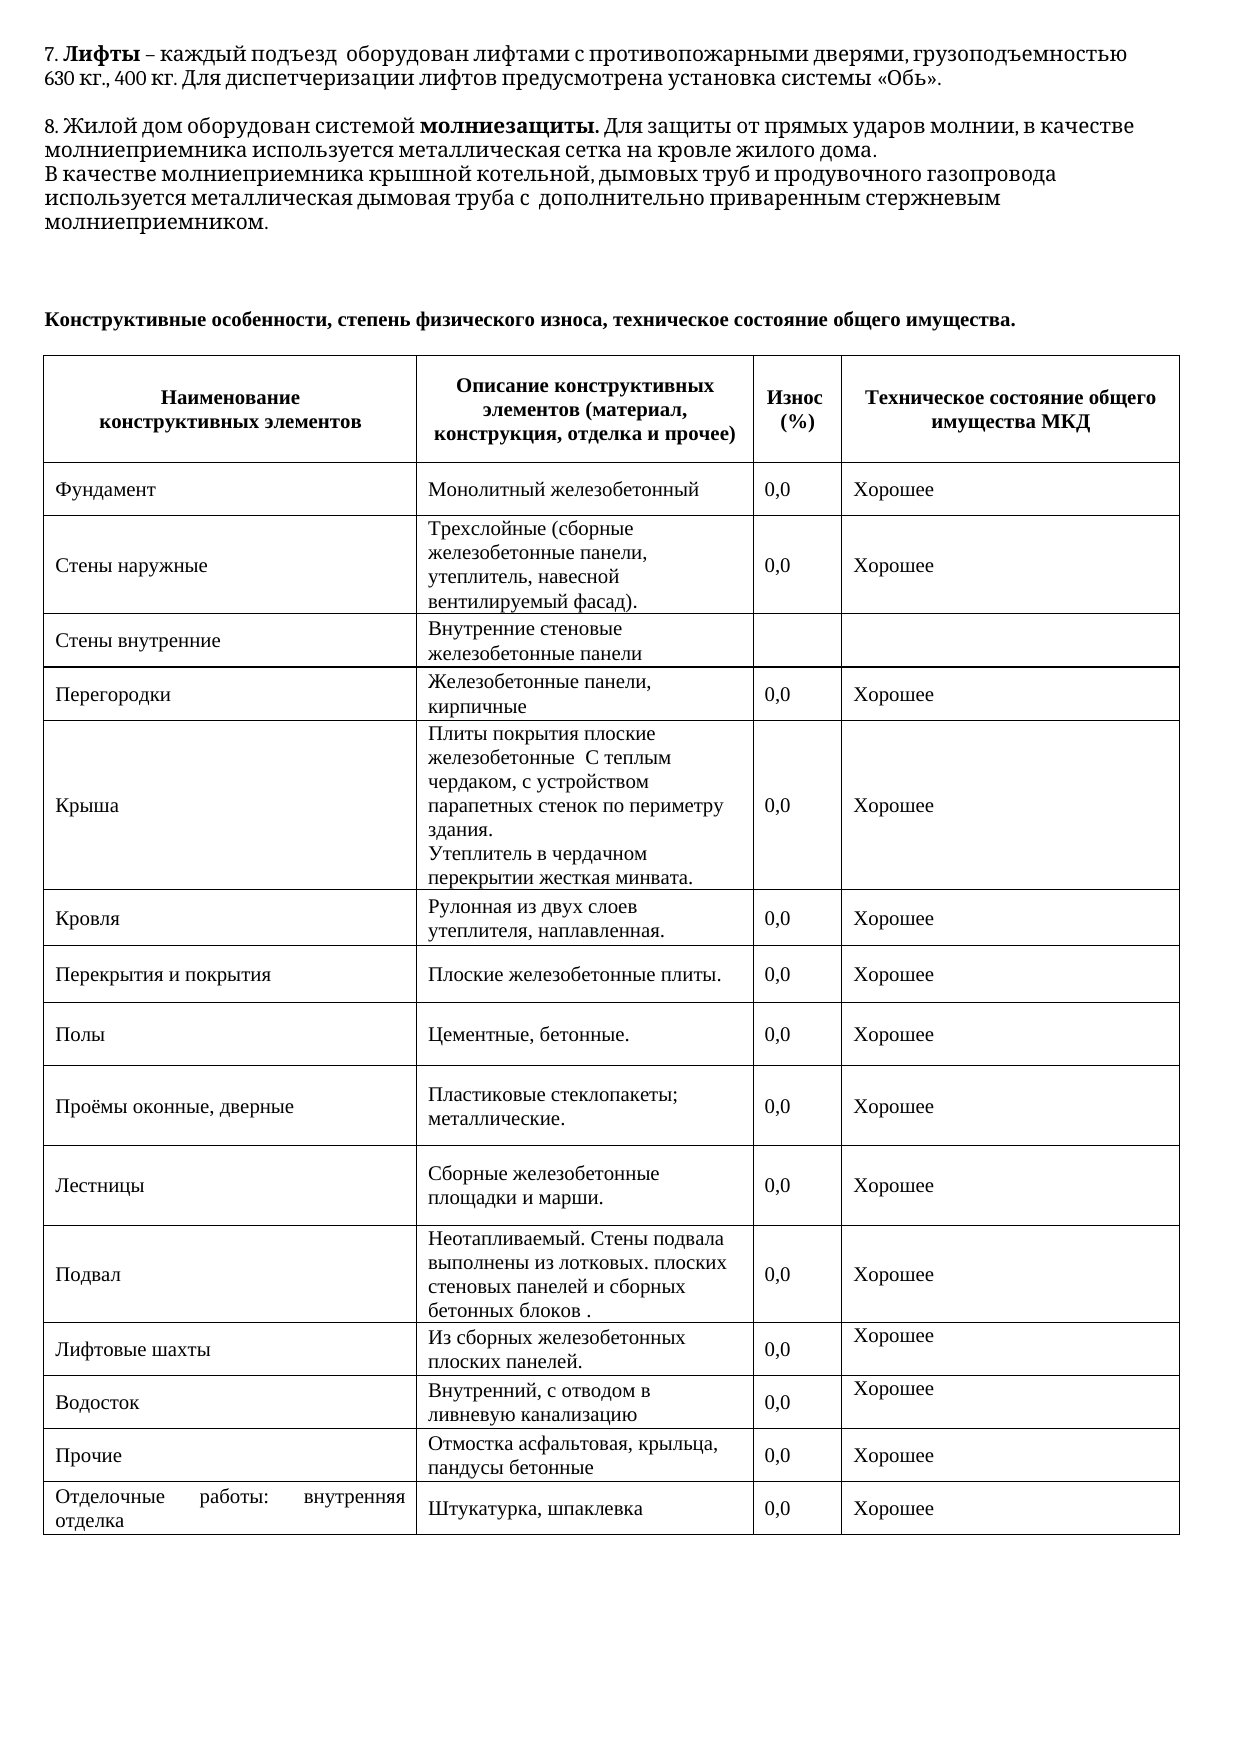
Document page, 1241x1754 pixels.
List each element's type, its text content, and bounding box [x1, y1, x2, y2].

table_cell Перегородки [44, 668, 416, 719]
table_cell 0,0 [754, 516, 841, 613]
table_cell Фундамент [44, 463, 416, 515]
table_cell Хорошее [842, 890, 1179, 945]
table_cell Хорошее [842, 1066, 1179, 1145]
table_cell Хорошее [842, 1482, 1179, 1534]
table_cell 0,0 [754, 1323, 841, 1375]
table_cell 0,0 [754, 721, 841, 889]
table_header Техническое состояние общего имущества МКД [842, 356, 1179, 462]
table_cell Хорошее [842, 463, 1179, 515]
table_cell [842, 614, 1179, 666]
table_header Наименование конструктивных элементов [44, 356, 416, 462]
table_cell Внутренний, с отводом в ливневую канализацию [417, 1376, 753, 1428]
table_cell 0,0 [754, 1226, 841, 1322]
table_cell Хорошее [842, 721, 1179, 889]
text 7. Лифты – каждый подъезд оборудован лифтами с противопожарными дверями, грузоподъемностью 630 кг., 400 кг. Для диспетчеризации лифтов предусмотрена установка системы «Обь». [44, 43, 1152, 91]
table_cell Водосток [44, 1376, 416, 1428]
table_cell 0,0 [754, 1146, 841, 1224]
table_cell Подвал [44, 1226, 416, 1322]
table_header Описание конструктивных элементов (материал, конструкция, отделка и прочее) [417, 356, 753, 462]
table_cell 0,0 [754, 1482, 841, 1534]
table_cell 0,0 [754, 1376, 841, 1428]
table_cell Хорошее [842, 516, 1179, 613]
table_cell Лифтовые шахты [44, 1323, 416, 1375]
table_cell Из сборных железобетонных плоских панелей. [417, 1323, 753, 1375]
table_cell Цементные, бетонные. [417, 1003, 753, 1065]
table_cell Плиты покрытия плоские железобетонные С теплым чердаком, с устройством парапетных стенок по периметру здания. Утеплитель в чердачном перекрытии жесткая минвата. [417, 721, 753, 889]
table_cell Хорошее [842, 1226, 1179, 1322]
table_cell 0,0 [754, 463, 841, 515]
table_cell Отмостка асфальтовая, крыльца, пандусы бетонные [417, 1429, 753, 1481]
text 8. Жилой дом оборудован системой молниезащиты. Для защиты от прямых ударов молнии, в качестве молниеприемника используется металлическая сетка на кровле жилого дома. [44, 114, 1152, 162]
table_cell Кровля [44, 890, 416, 945]
table_cell 0,0 [754, 1003, 841, 1065]
table_cell 0,0 [754, 890, 841, 945]
table_cell Полы [44, 1003, 416, 1065]
table_cell 0,0 [754, 1429, 841, 1481]
table_cell Прочие [44, 1429, 416, 1481]
table_cell Хорошее [842, 668, 1179, 719]
table_cell Стены внутренние [44, 614, 416, 666]
table_cell Трехслойные (сборные железобетонные панели, утеплитель, навесной вентилируемый фасад). [417, 516, 753, 613]
table_cell Перекрытия и покрытия [44, 946, 416, 1002]
table_cell 0,0 [754, 668, 841, 719]
table_cell Крыша [44, 721, 416, 889]
text Конструктивные особенности, степень физического износа, техническое состояние общего имущества. [44, 307, 1152, 331]
table_cell [754, 614, 841, 666]
table_cell Хорошее [842, 1003, 1179, 1065]
table_cell Хорошее [842, 946, 1179, 1002]
table_cell Хорошее [842, 1323, 1179, 1375]
table_cell Стены наружные [44, 516, 416, 613]
table_cell Неотапливаемый. Стены подвала выполнены из лотковых. плоских стеновых панелей и сборных бетонных блоков . [417, 1226, 753, 1322]
table_cell Хорошее [842, 1146, 1179, 1224]
table_cell Отделочные работы: внутренняя отделка [44, 1482, 416, 1534]
table_cell Плоские железобетонные плиты. [417, 946, 753, 1002]
table_cell Сборные железобетонные площадки и марши. [417, 1146, 753, 1224]
table_header Износ (%) [754, 356, 841, 462]
text В качестве молниеприемника крышной котельной, дымовых труб и продувочного газопровода используется металлическая дымовая труба с дополнительно приваренным стержневым молниеприемником. [44, 162, 1152, 234]
table_cell Монолитный железобетонный [417, 463, 753, 515]
table_cell Рулонная из двух слоев утеплителя, наплавленная. [417, 890, 753, 945]
table_cell Проёмы оконные, дверные [44, 1066, 416, 1145]
table_cell Внутренние стеновые железобетонные панели [417, 614, 753, 666]
table_cell 0,0 [754, 946, 841, 1002]
table_cell 0,0 [754, 1066, 841, 1145]
table_cell Железобетонные панели, кирпичные [417, 668, 753, 719]
table_cell Хорошее [842, 1429, 1179, 1481]
table_cell Штукатурка, шпаклевка [417, 1482, 753, 1534]
table_cell Лестницы [44, 1146, 416, 1224]
table_cell Пластиковые стеклопакеты; металлические. [417, 1066, 753, 1145]
table_cell Хорошее [842, 1376, 1179, 1428]
